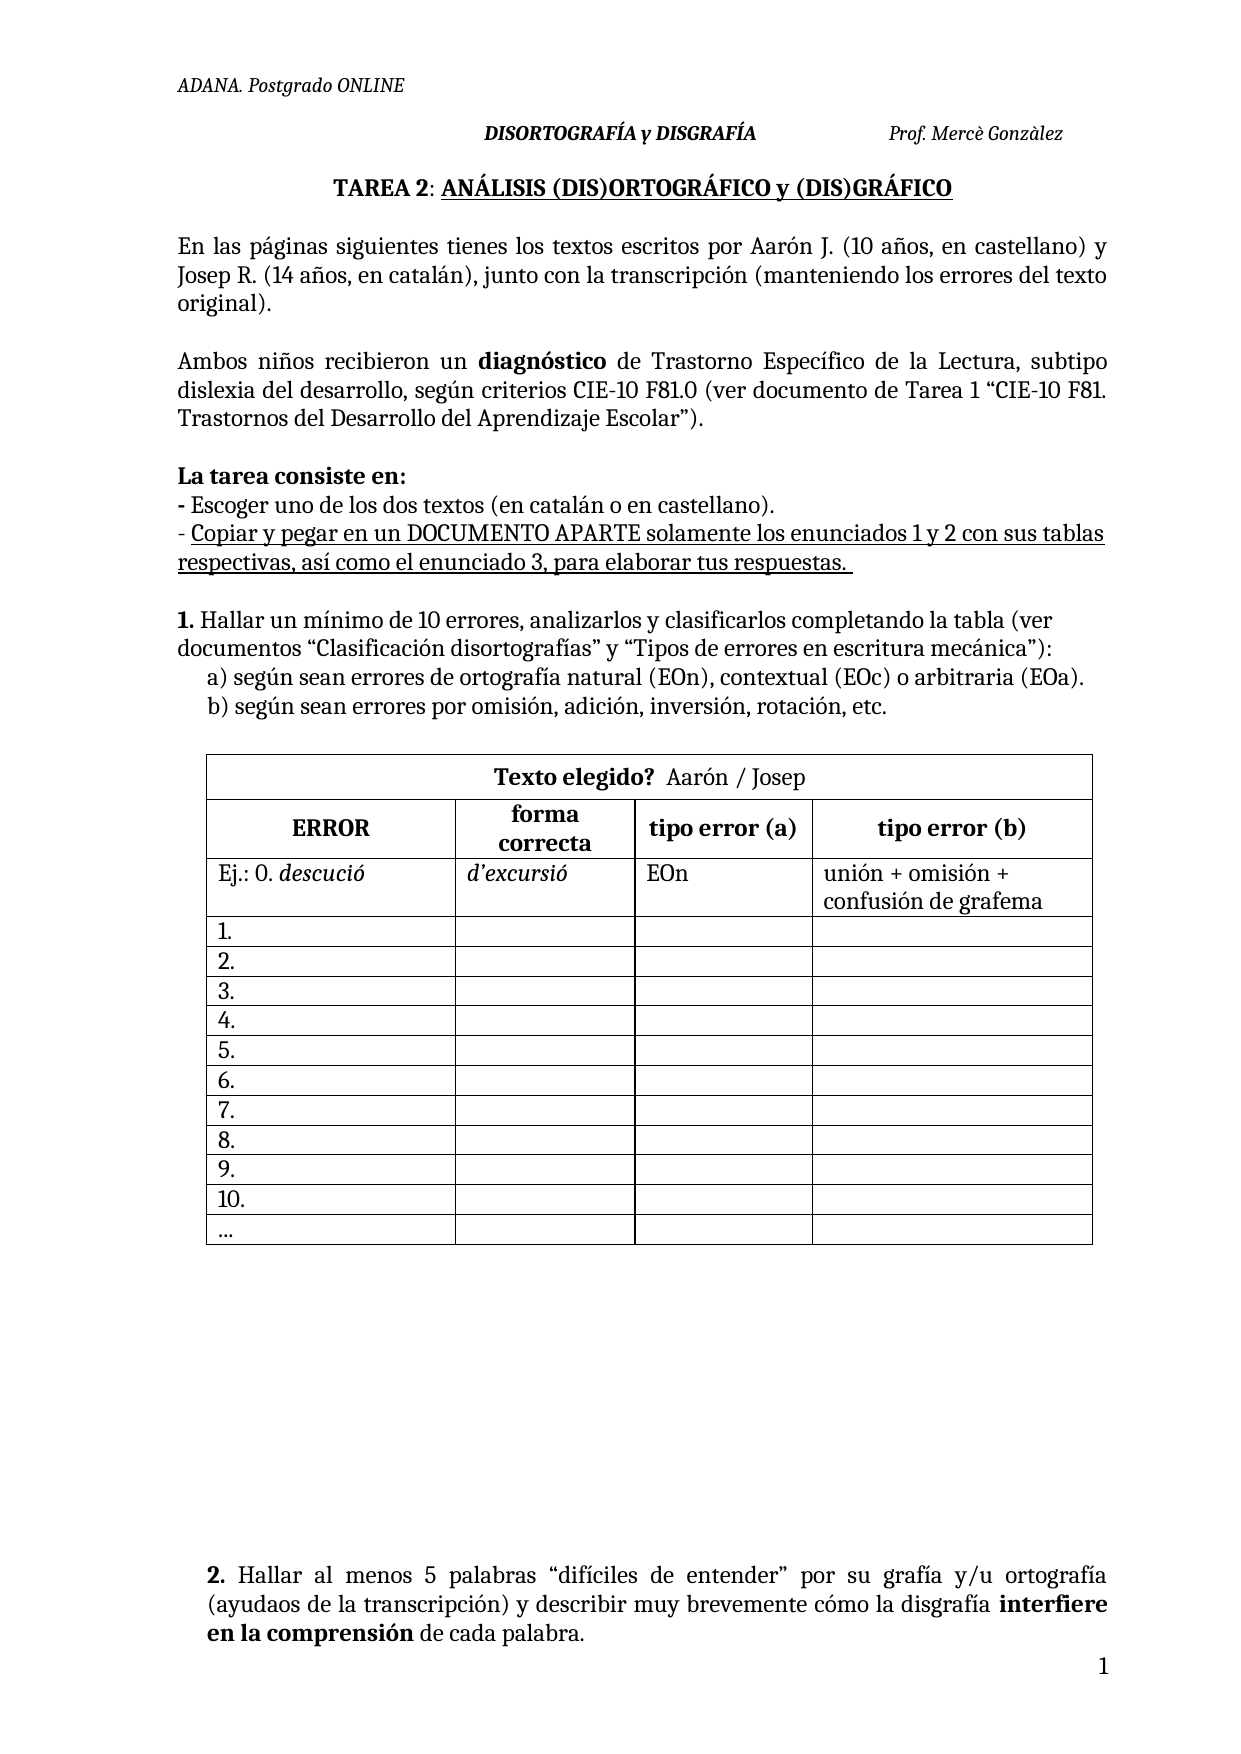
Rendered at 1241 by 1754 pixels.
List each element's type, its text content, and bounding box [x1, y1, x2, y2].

table_cell [636, 1185, 812, 1214]
table_cell 5. [207, 1036, 455, 1065]
text Ambos niños recibieron un diagnóstico de Trastorno Específico de la Lectura, subtipo dislexia del desarrollo, según criterios CIE-10 F81.0 (ver documento de Tarea 1 “CIE-10 F81. Trastornos del Desarrollo del Aprendizaje Escolar”). [177, 347, 1108, 433]
table_cell [456, 1096, 634, 1124]
table_cell 9. [207, 1155, 455, 1184]
table_cell [636, 977, 812, 1005]
table_cell [636, 1215, 812, 1244]
table_cell 10. [207, 1185, 455, 1214]
table_cell [813, 1215, 1092, 1244]
table_cell [456, 1185, 634, 1214]
table_cell 8. [207, 1126, 455, 1154]
table_cell [636, 1036, 812, 1065]
table_cell Ej.: 0. descució [207, 859, 455, 916]
text 1. Hallar un mínimo de 10 errores, analizarlos y clasificarlos completando la tabla (ver documentos “Clasificación disortografías” y “Tipos de errores en escritura mecánica”): [177, 606, 1108, 663]
table_cell tipo error (b) [813, 800, 1092, 857]
table_cell ERROR [207, 800, 455, 857]
table_cell [456, 1036, 634, 1065]
table_cell [813, 1036, 1092, 1065]
table_cell d’excursió [456, 859, 634, 916]
table_cell [636, 947, 812, 976]
table_cell [813, 1126, 1092, 1154]
table_cell [456, 917, 634, 946]
table_cell [813, 917, 1092, 946]
table_cell 3. [207, 977, 455, 1005]
text La tarea consiste en: [177, 462, 1108, 491]
table_cell 6. [207, 1066, 455, 1095]
table_cell [813, 977, 1092, 1005]
table_cell 2. [207, 947, 455, 976]
text TAREA 2: ANÁLISIS (DIS)ORTOGRÁFICO y (DIS)GRÁFICO [177, 174, 1108, 203]
table_cell [813, 1066, 1092, 1095]
table_cell [813, 947, 1092, 976]
table_cell tipo error (a) [636, 800, 812, 857]
table_cell [456, 947, 634, 976]
table_cell [813, 1185, 1092, 1214]
table_cell [456, 1066, 634, 1095]
table_cell [636, 1126, 812, 1154]
table_cell ... [207, 1215, 455, 1244]
text - Copiar y pegar en un DOCUMENTO APARTE solamente los enunciados 1 y 2 con sus tablas respectivas, así como el enunciado 3, para elaborar tus respuestas. [177, 519, 1108, 577]
text b) según sean errores por omisión, adición, inversión, rotación, etc. [207, 692, 1108, 721]
table_cell unión + omisión + confusión de grafema [813, 859, 1092, 916]
table_cell [813, 1155, 1092, 1184]
table_cell [636, 1096, 812, 1124]
text En las páginas siguientes tienes los textos escritos por Aarón J. (10 años, en castellano) y Josep R. (14 años, en catalán), junto con la transcripción (manteniendo los errores del texto original). [177, 232, 1108, 318]
table_cell EOn [636, 859, 812, 916]
table_cell [813, 1006, 1092, 1035]
table_cell [636, 1155, 812, 1184]
table_cell [636, 1066, 812, 1095]
table_cell 4. [207, 1006, 455, 1035]
table_cell [456, 1126, 634, 1154]
table_cell [636, 917, 812, 946]
table_cell 7. [207, 1096, 455, 1124]
text a) según sean errores de ortografía natural (EOn), contextual (EOc) o arbitraria (EOa). [207, 663, 1108, 692]
text 2. Hallar al menos 5 palabras “difíciles de entender” por su grafía y/u ortografía (ayudaos de la transcripción) y describir muy brevemente cómo la disgrafía interfiere en la comprensión de cada palabra. [207, 1561, 1108, 1647]
text - Escoger uno de los dos textos (en catalán o en castellano). [177, 491, 1108, 519]
table_cell [813, 1096, 1092, 1124]
table_cell 1. [207, 917, 455, 946]
table_cell [636, 1006, 812, 1035]
table_cell [456, 1155, 634, 1184]
table_cell forma correcta [456, 800, 634, 857]
table_header Texto elegido? Aarón / Josep [207, 755, 1092, 799]
table_cell [456, 977, 634, 1005]
table_cell [456, 1006, 634, 1035]
table_cell [456, 1215, 634, 1244]
